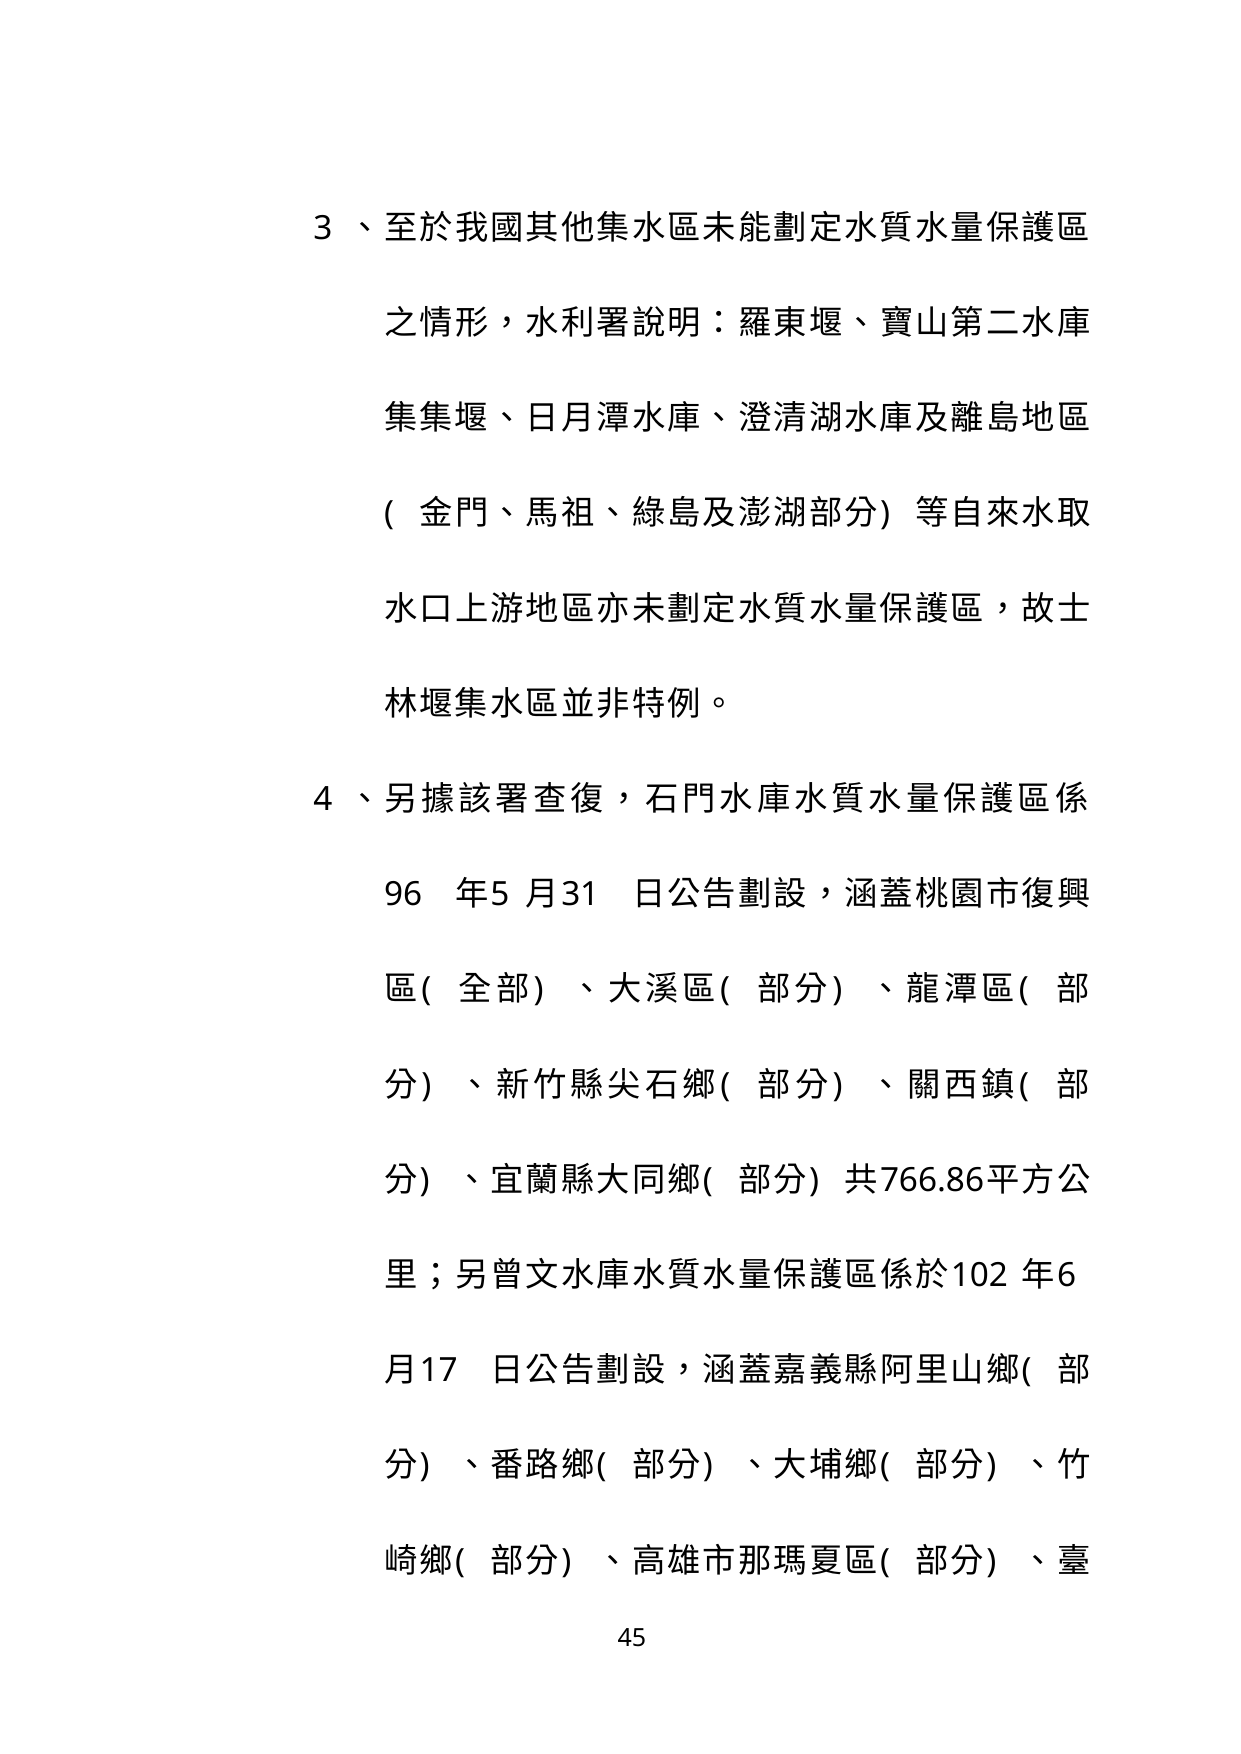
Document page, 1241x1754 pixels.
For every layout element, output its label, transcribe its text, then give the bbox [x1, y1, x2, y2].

subtitle 至於我國其他集水區未能劃定水質水量保護區之情形，水利署說明：羅東堰、寶山第二水庫、集集堰、日月潭水庫、澄清湖水庫及離島地區(金門、馬祖、綠島及澎湖部分)等自來水取水口上游地區亦未劃定水質水量保護區，故士林堰集水區並非特例。 [296, 177, 1092, 748]
